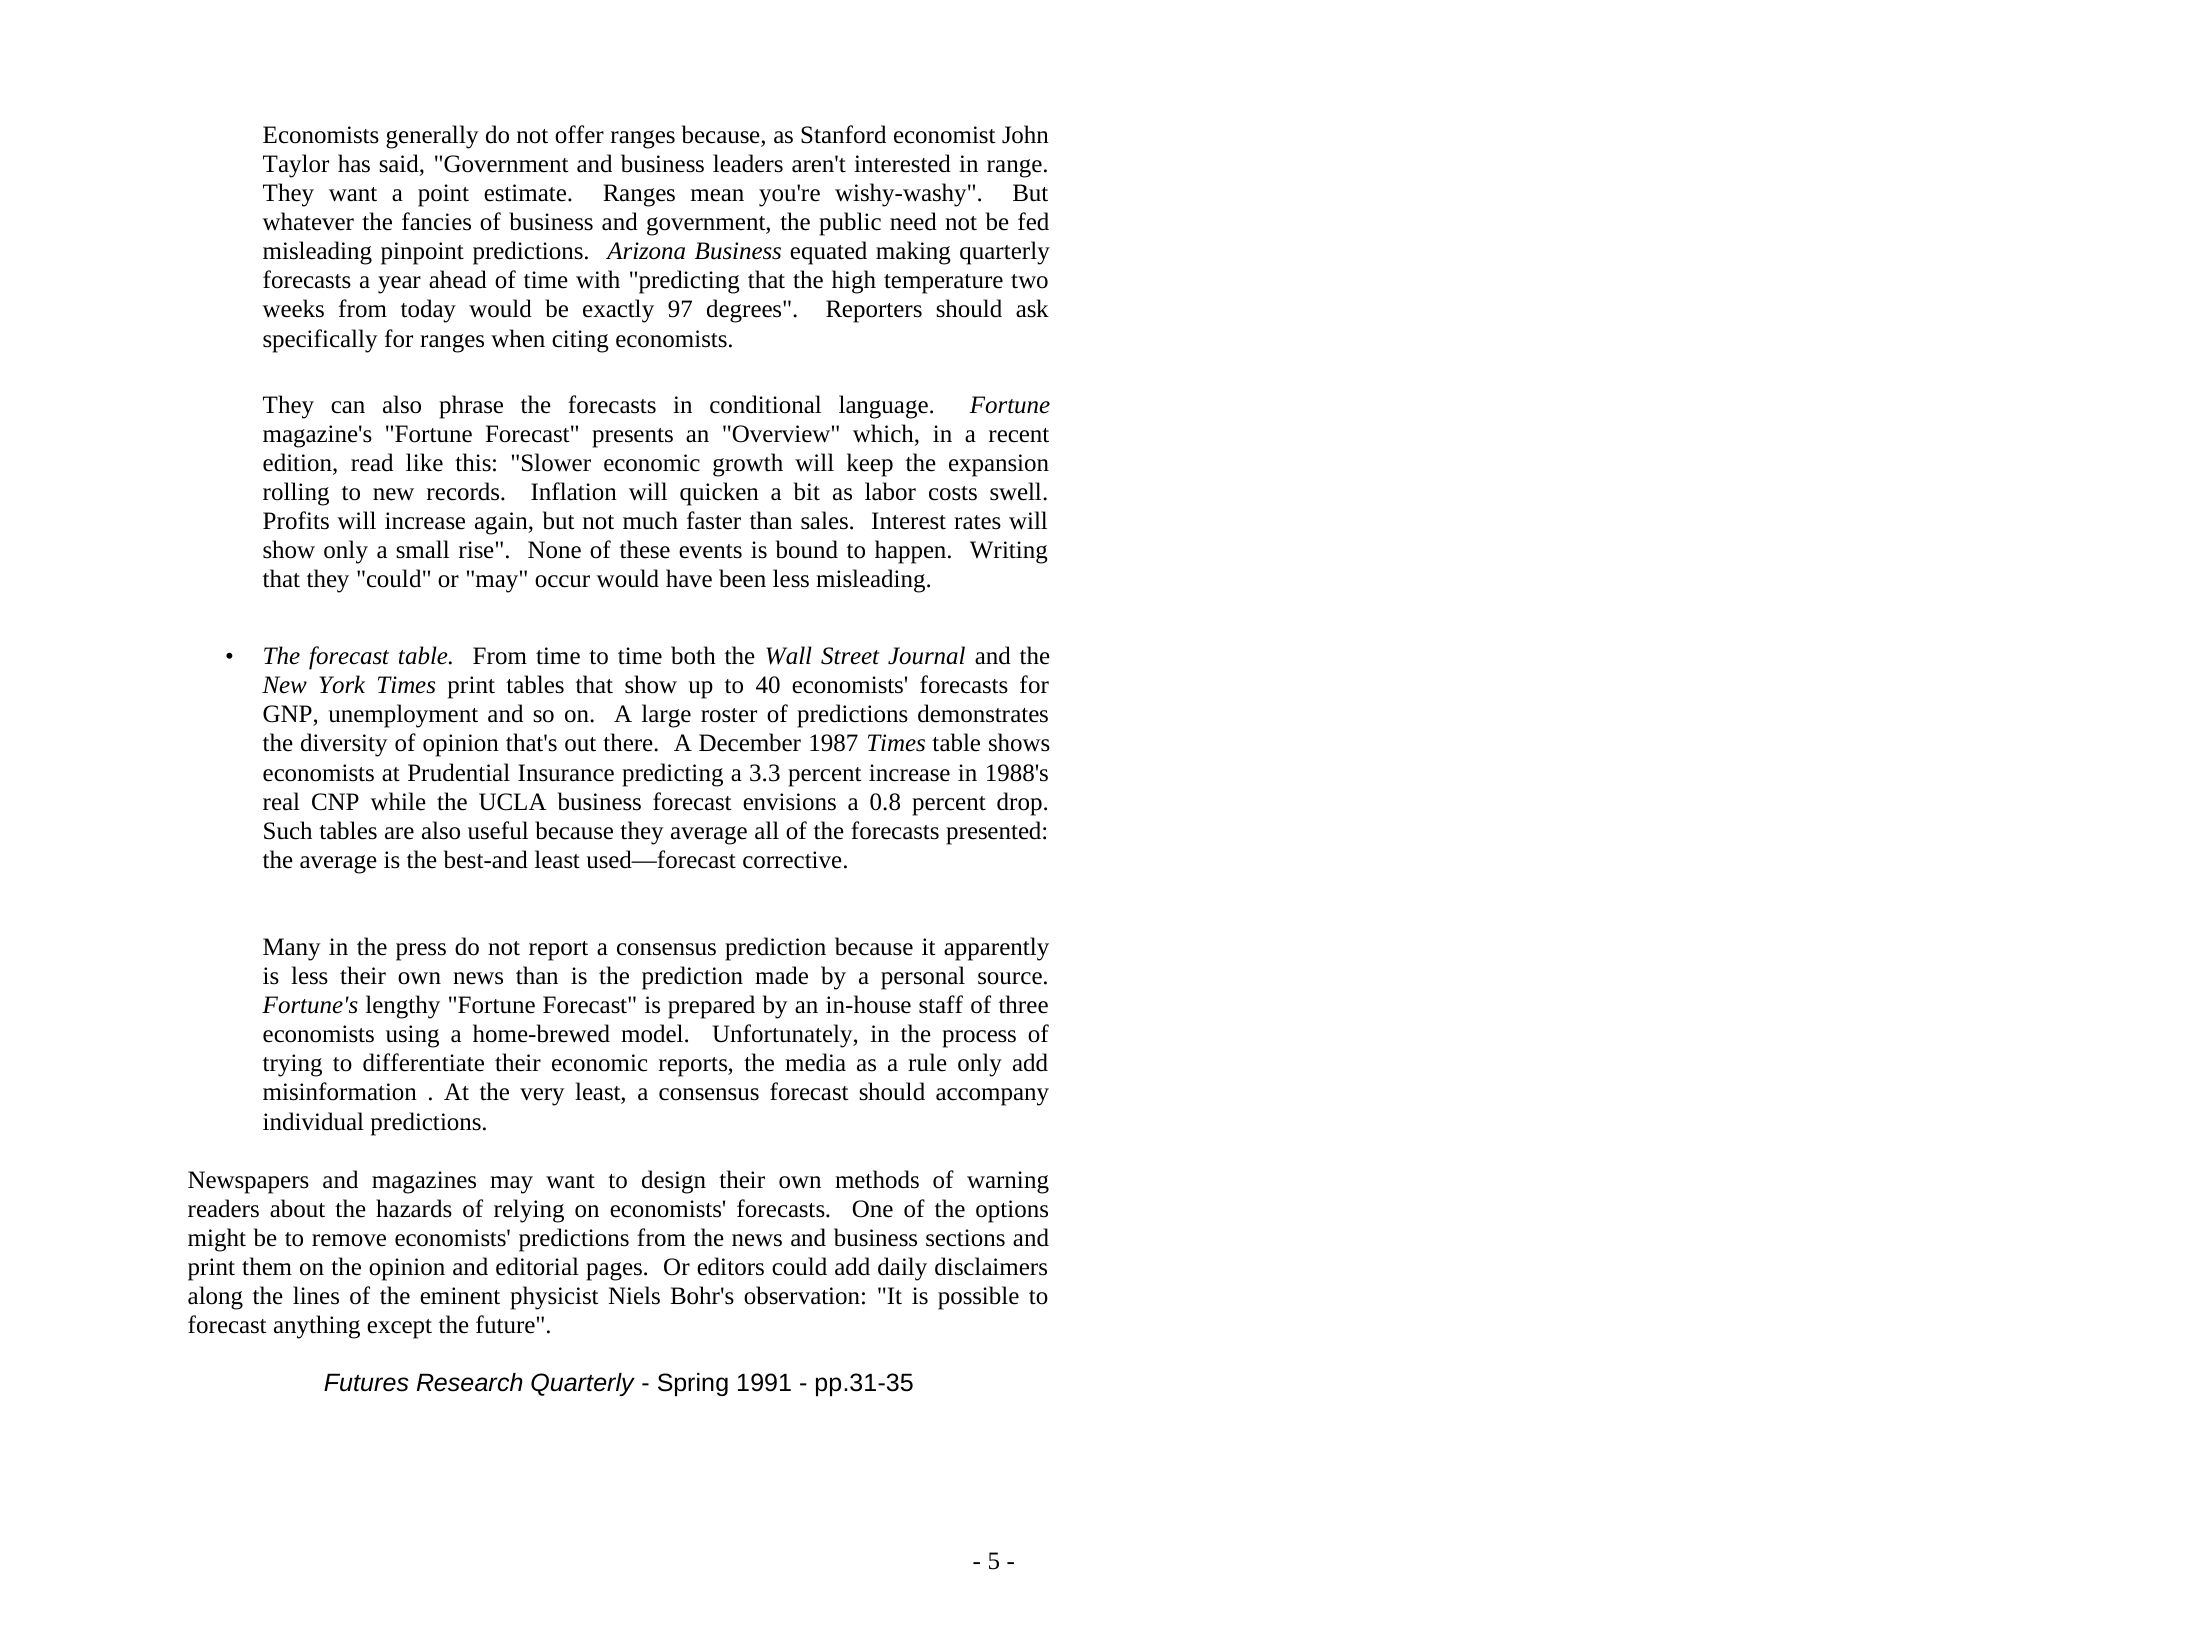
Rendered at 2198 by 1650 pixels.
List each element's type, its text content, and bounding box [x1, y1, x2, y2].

text They can also phrase the forecasts in conditional language. Fortune magazine's "Fortune Forecast" presents an "Overview" which, in a recent edition, read like this: "Slower economic growth will keep the expansion rolling to new records. Inflation will quicken a bit as labor costs swell. Profits will increase again, but not much faster than sales. Interest rates will show only a small rise". None of these events is bound to happen. Writing that they "could" or "may" occur would have been less misleading. [225, 361, 1050, 593]
text Many in the press do not report a consensus prediction because it apparently is less their own news than is the prediction made by a personal source. Fortune's lengthy "Fortune Forecast" is prepared by an in-house staff of three economists using a home-brewed model. Unfortunately, in the process of trying to differentiate their economic reports, the media as a rule only add misinformation . At the very least, a consensus forecast should accompany individual predictions. [225, 932, 1050, 1135]
text Newspapers and magazines may want to design their own methods of warning readers about the hazards of relying on economists' forecasts. One of the options might be to remove economists' predictions from the news and business sections and print them on the opinion and editorial pages. Or editors could add daily disclaimers along the lines of the eminent physicist Niels Bohr's observation: "It is possible to forecast anything except the future". [187, 1164, 1050, 1339]
text • The forecast table. From time to time both the Wall Street Journal and the New York Times print tables that show up to 40 economists' forecasts for GNP, unemployment and so on. A large roster of predictions demonstrates the diversity of opinion that's out there. A December 1987 Times table shows economists at Prudential Insurance predicting a 3.3 percent increase in 1988's real CNP while the UCLA business forecast envisions a 0.8 percent drop. Such tables are also useful because they average all of the forecasts presented: the average is the best-and least used—forecast corrective. [225, 641, 1050, 922]
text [225, 120, 1050, 352]
text Futures Research Quarterly - Spring 1991 - pp.31-35 [187, 1368, 1050, 1397]
